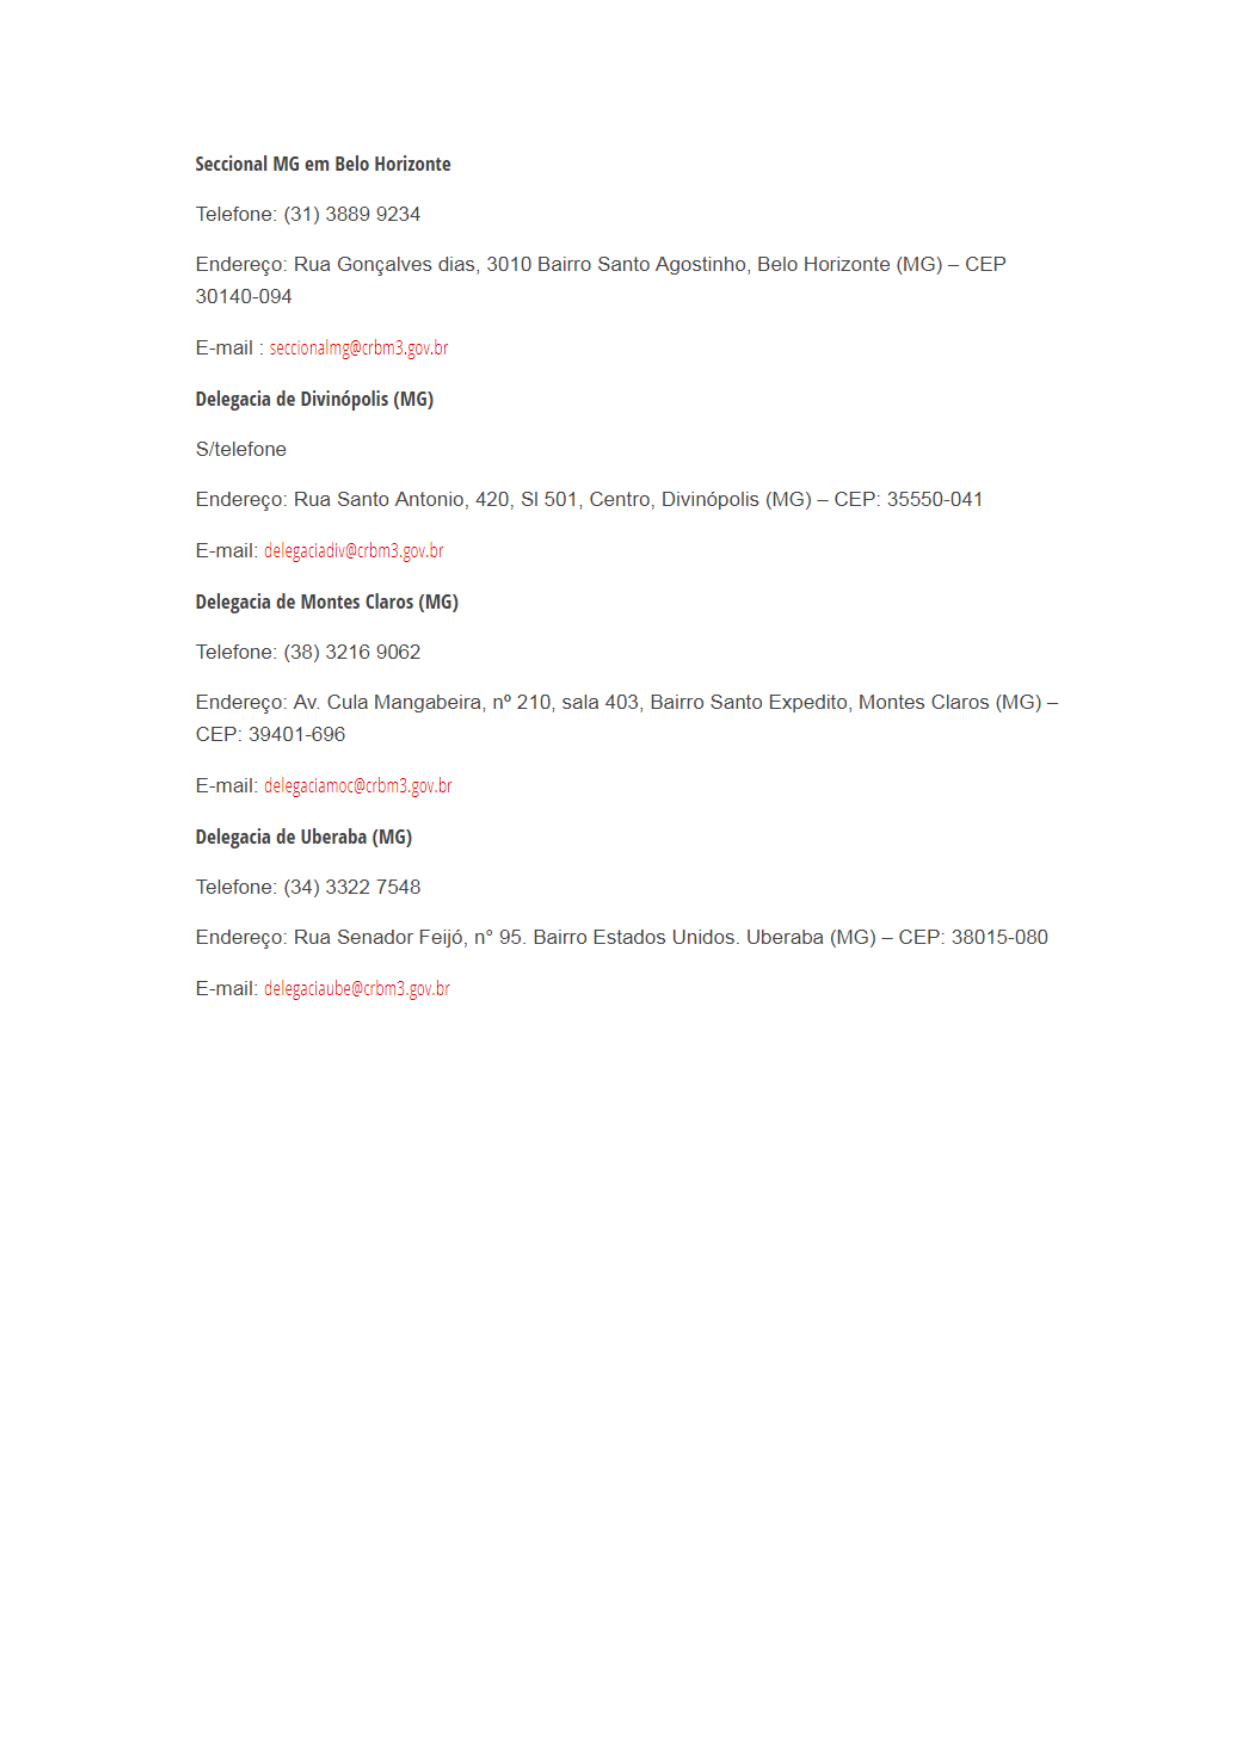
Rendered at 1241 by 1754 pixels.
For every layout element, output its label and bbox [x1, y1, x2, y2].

picture [177, 147, 1063, 1018]
